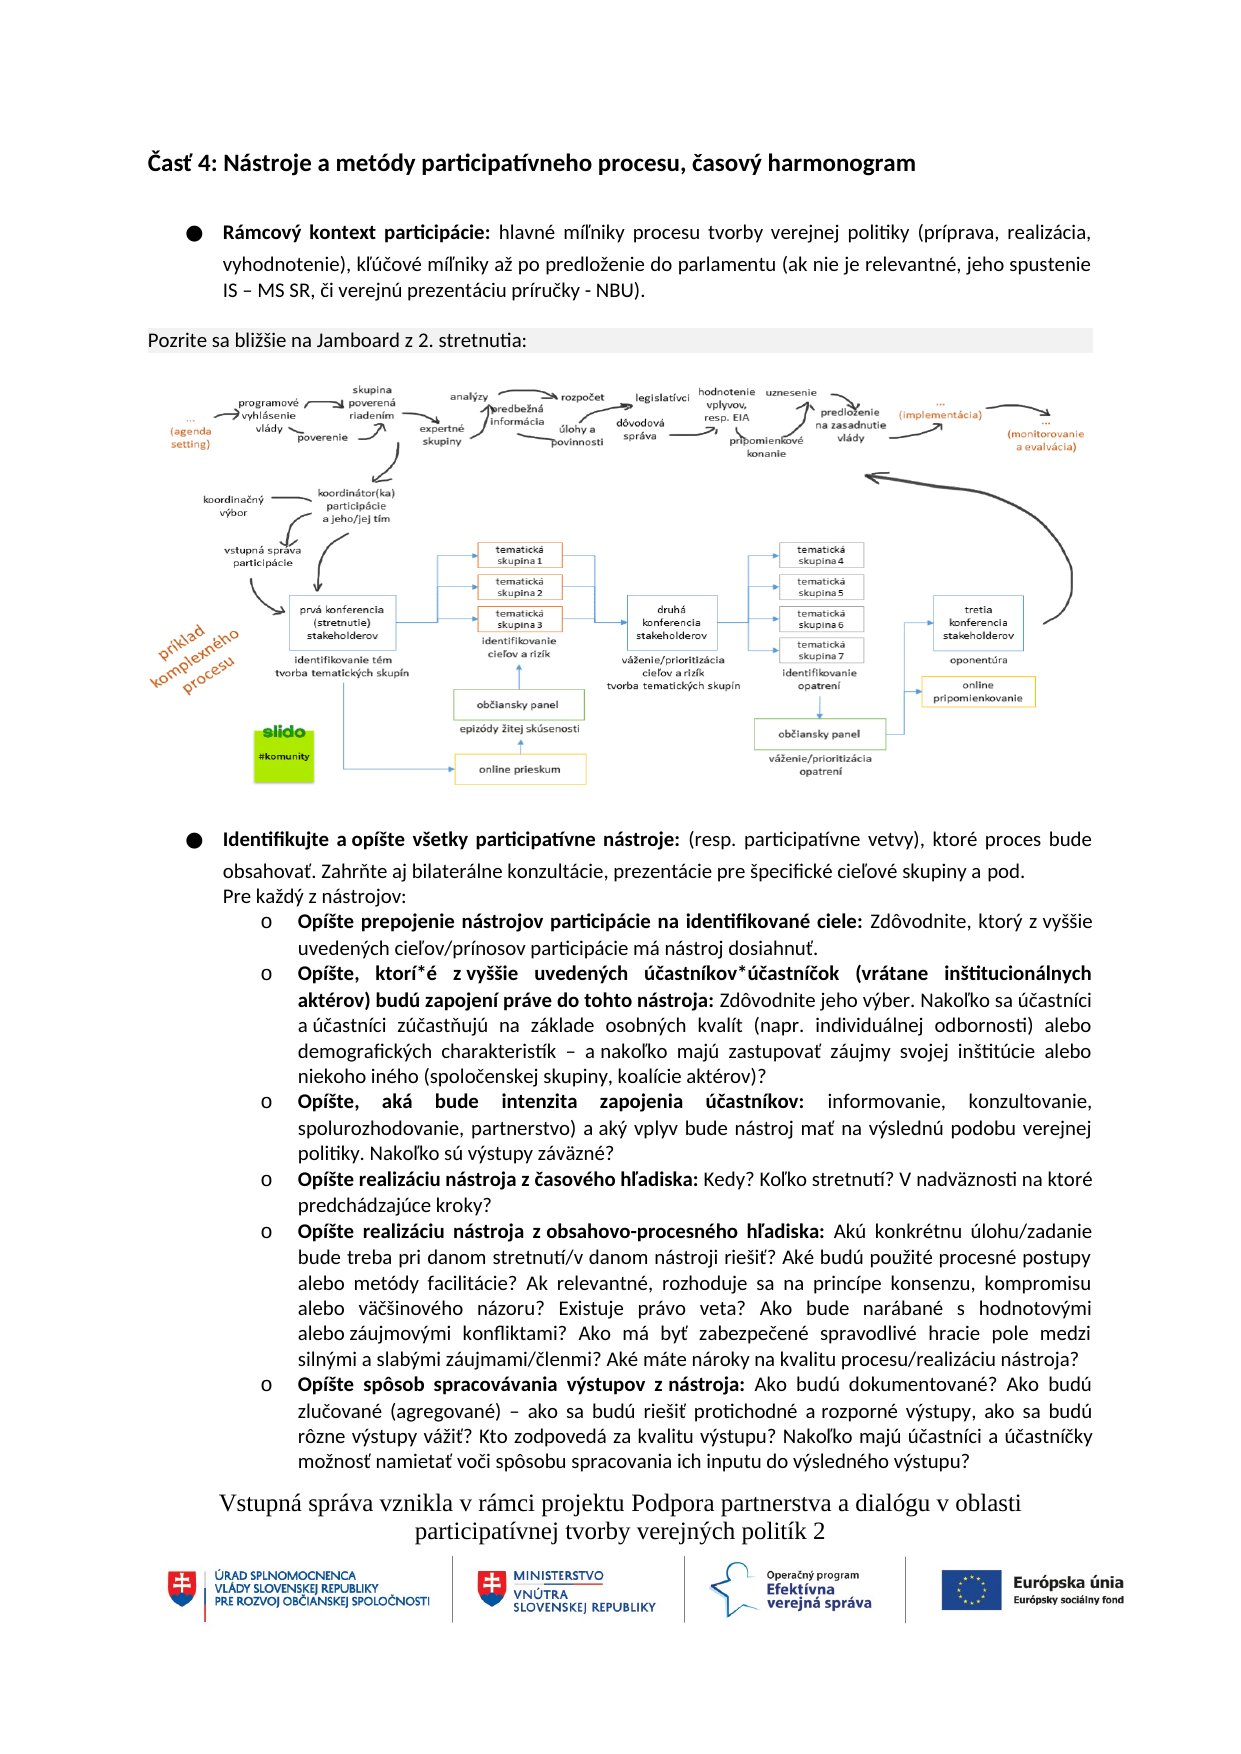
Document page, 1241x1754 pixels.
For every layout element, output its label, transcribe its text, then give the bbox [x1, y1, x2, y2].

list Rámcový kontext participácie: hlavné míľniky procesu tvorby verejnej politiky (príprava, realizácia, vyhodnotenie), kľúčové míľniky až po predloženie do parlamentu (ak nie je relevantné, jeho spustenie IS – MS SR, či verejnú prezentáciu príručky - NBU). [185, 209, 1093, 302]
text Časť 4: Nástroje a metódy participatívneho procesu, časový harmonogram [148, 148, 1093, 178]
list Opíšte realizáciu nástroja z časového hľadiska: Kedy? Koľko stretnutí? V nadväznosti na ktoré predchádzajúce kroky? [260, 1166, 1093, 1218]
list Opíšte, ktorí*é z vyššie uvedených účastníkov*účastníčok (vrátane inštitucionálnych aktérov) budú zapojení práve do tohto nástroja: Zdôvodnite jeho výber. Nakoľko sa účastníci a účastníci zúčastňujú na základe osobných kvalít (napr. individuálnej odbornosti) alebo demografických charakteristík – a nakoľko majú zastupovať záujmy svojej inštitúcie alebo niekoho iného (spoločenskej skupiny, koalície aktérov)? [260, 961, 1093, 1089]
list Identifikujte a opíšte všetky participatívne nástroje: (resp. participatívne vetvy), ktoré proces bude obsahovať. Zahrňte aj bilaterálne konzultácie, prezentácie pre špecifické cieľové skupiny a pod. [185, 815, 1093, 883]
list Opíšte spôsob spracovávania výstupov z nástroja: Ako budú dokumentované? Ako budú zlučované (agregované) – ako sa budú riešiť protichodné a rozporné výstupy, ako sa budú rôzne výstupy vážiť? Kto zodpovedá za kvalitu výstupu? Nakoľko majú účastníci a účastníčky možnosť namietať voči spôsobu spracovania ich inputu do výsledného výstupu? [260, 1371, 1093, 1474]
list Opíšte, aká bude intenzita zapojenia účastníkov: informovanie, konzultovanie, spolurozhodovanie, partnerstvo) a aký vplyv bude nástroj mať na výslednú podobu verejnej politiky. Nakoľko sú výstupy záväzné? [260, 1089, 1093, 1166]
text Pre každý z nástrojov: [223, 883, 1093, 909]
list Opíšte realizáciu nástroja z obsahovo-procesného hľadiska: Akú konkrétnu úlohu/zadanie bude treba pri danom stretnutí/v danom nástroji riešiť? Aké budú použité procesné postupy alebo metódy facilitácie? Ak relevantné, rozhoduje sa na princípe konsenzu, kompromisu alebo väčšinového názoru? Existuje právo veta? Ako bude narábané s hodnotovými alebo záujmovými konfliktami? Ako má byť zabezpečené spravodlivé hracie pole medzi silnými a slabými záujmami/členmi? Aké máte nároky na kvalitu procesu/realizáciu nástroja? [260, 1218, 1093, 1371]
list Opíšte prepojenie nástrojov participácie na identifikované ciele: Zdôvodnite, ktorý z vyššie uvedených cieľov/prínosov participácie má nástroj dosiahnuť. [260, 909, 1093, 961]
picture [147, 1545, 1152, 1632]
text Pozrite sa bližšie na Jamboard z 2. stretnutia: [148, 328, 1093, 353]
picture [147, 378, 1093, 790]
